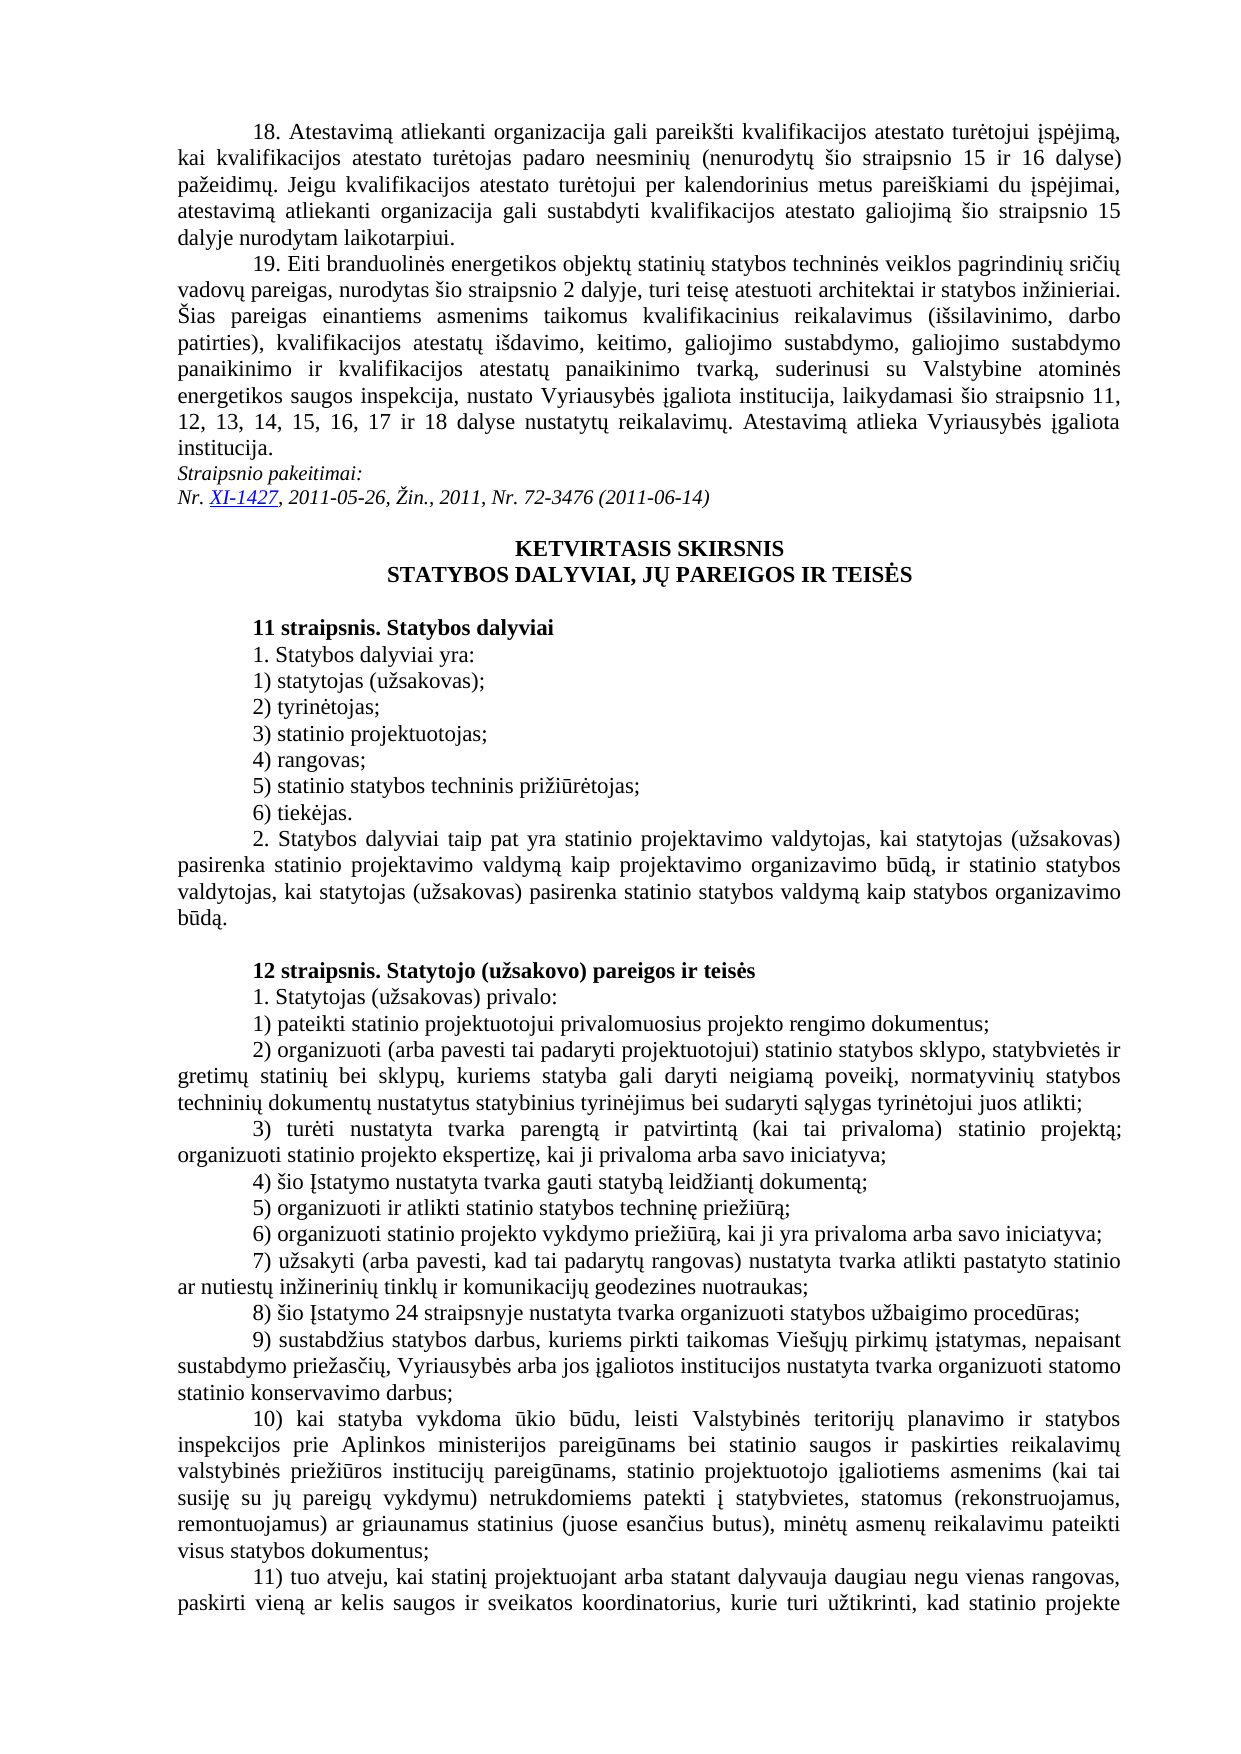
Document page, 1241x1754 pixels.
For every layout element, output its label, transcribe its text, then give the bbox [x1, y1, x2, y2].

text 1. Statytojas (užsakovas) privalo: [177, 983, 1122, 1009]
text 1. Statybos dalyviai yra: [177, 641, 1122, 667]
text 12 straipsnis. Statytojo (užsakovo) pareigos ir teisės [177, 957, 1122, 983]
text Nr. XI-1427, 2011-05-26, Žin., 2011, Nr. 72-3476 (2011-06-14) [177, 485, 1122, 509]
text 11 straipsnis. Statybos dalyviai [177, 614, 1122, 641]
text 6) organizuoti statinio projekto vykdymo priežiūrą, kai ji yra privaloma arba savo iniciatyva; [177, 1220, 1122, 1247]
text 8) šio Įstatymo 24 straipsnyje nustatyta tvarka organizuoti statybos užbaigimo procedūras; [177, 1299, 1122, 1326]
text 2. Statybos dalyviai taip pat yra statinio projektavimo valdytojas, kai statytojas (užsakovas) pasirenka statinio projektavimo valdymą kaip projektavimo organizavimo būdą, ir statinio statybos valdytojas, kai statytojas (užsakovas) pasirenka statinio statybos valdymą kaip statybos organizavimo būdą. [177, 825, 1122, 931]
text 4) šio Įstatymo nustatyta tvarka gauti statybą leidžiantį dokumentą; [177, 1168, 1122, 1194]
text 5) organizuoti ir atlikti statinio statybos techninę priežiūrą; [177, 1194, 1122, 1220]
text 3) turėti nustatyta tvarka parengtą ir patvirtintą (kai tai privaloma) statinio projektą; organizuoti statinio projekto ekspertizę, kai ji privaloma arba savo iniciatyva; [177, 1115, 1122, 1168]
text STATYBOS DALYVIAI, JŲ PAREIGOS IR TEISĖS [177, 562, 1122, 588]
text 3) statinio projektuotojas; [177, 720, 1122, 746]
text Straipsnio pakeitimai: [177, 461, 1122, 485]
text 1) statytojas (užsakovas); [177, 667, 1122, 693]
text 18. Atestavimą atliekanti organizacija gali pareikšti kvalifikacijos atestato turėtojui įspėjimą, kai kvalifikacijos atestato turėtojas padaro neesminių (nenurodytų šio straipsnio 15 ir 16 dalyse) pažeidimų. Jeigu kvalifikacijos atestato turėtojui per kalendorinius metus pareiškiami du įspėjimai, atestavimą atliekanti organizacija gali sustabdyti kvalifikacijos atestato galiojimą šio straipsnio 15 dalyje nurodytam laikotarpiui. [177, 118, 1122, 250]
text 5) statinio statybos techninis prižiūrėtojas; [177, 772, 1122, 799]
text 19. Eiti branduolinės energetikos objektų statinių statybos techninės veiklos pagrindinių sričių vadovų pareigas, nurodytas šio straipsnio 2 dalyje, turi teisę atestuoti architektai ir statybos inžinieriai. Šias pareigas einantiems asmenims taikomus kvalifikacinius reikalavimus (išsilavinimo, darbo patirties), kvalifikacijos atestatų išdavimo, keitimo, galiojimo sustabdymo, galiojimo sustabdymo panaikinimo ir kvalifikacijos atestatų panaikinimo tvarką, suderinusi su Valstybine atominės energetikos saugos inspekcija, nustato Vyriausybės įgaliota institucija, laikydamasi šio straipsnio 11, 12, 13, 14, 15, 16, 17 ir 18 dalyse nustatytų reikalavimų. Atestavimą atlieka Vyriausybės įgaliota institucija. [177, 250, 1122, 461]
text 10) kai statyba vykdoma ūkio būdu, leisti Valstybinės teritorijų planavimo ir statybos inspekcijos prie Aplinkos ministerijos pareigūnams bei statinio saugos ir paskirties reikalavimų valstybinės priežiūros institucijų pareigūnams, statinio projektuotojo įgaliotiems asmenims (kai tai susiję su jų pareigų vykdymu) netrukdomiems patekti į statybvietes, statomus (rekonstruojamus, remontuojamus) ar griaunamus statinius (juose esančius butus), minėtų asmenų reikalavimu pateikti visus statybos dokumentus; [177, 1405, 1122, 1563]
text 1) pateikti statinio projektuotojui privalomuosius projekto rengimo dokumentus; [177, 1009, 1122, 1036]
text 7) užsakyti (arba pavesti, kad tai padarytų rangovas) nustatyta tvarka atlikti pastatyto statinio ar nutiestų inžinerinių tinklų ir komunikacijų geodezines nuotraukas; [177, 1247, 1122, 1299]
text 2) tyrinėtojas; [177, 693, 1122, 720]
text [177, 1563, 1122, 1616]
text 6) tiekėjas. [177, 799, 1122, 825]
text 4) rangovas; [177, 746, 1122, 772]
text 2) organizuoti (arba pavesti tai padaryti projektuotojui) statinio statybos sklypo, statybvietės ir gretimų statinių bei sklypų, kuriems statyba gali daryti neigiamą poveikį, normatyvinių statybos techninių dokumentų nustatytus statybinius tyrinėjimus bei sudaryti sąlygas tyrinėtojui juos atlikti; [177, 1036, 1122, 1115]
subtitle KETVIRTASIS SKIRSNIS [177, 535, 1122, 562]
text 9) sustabdžius statybos darbus, kuriems pirkti taikomas Viešųjų pirkimų įstatymas, nepaisant sustabdymo priežasčių, Vyriausybės arba jos įgaliotos institucijos nustatyta tvarka organizuoti statomo statinio konservavimo darbus; [177, 1326, 1122, 1405]
